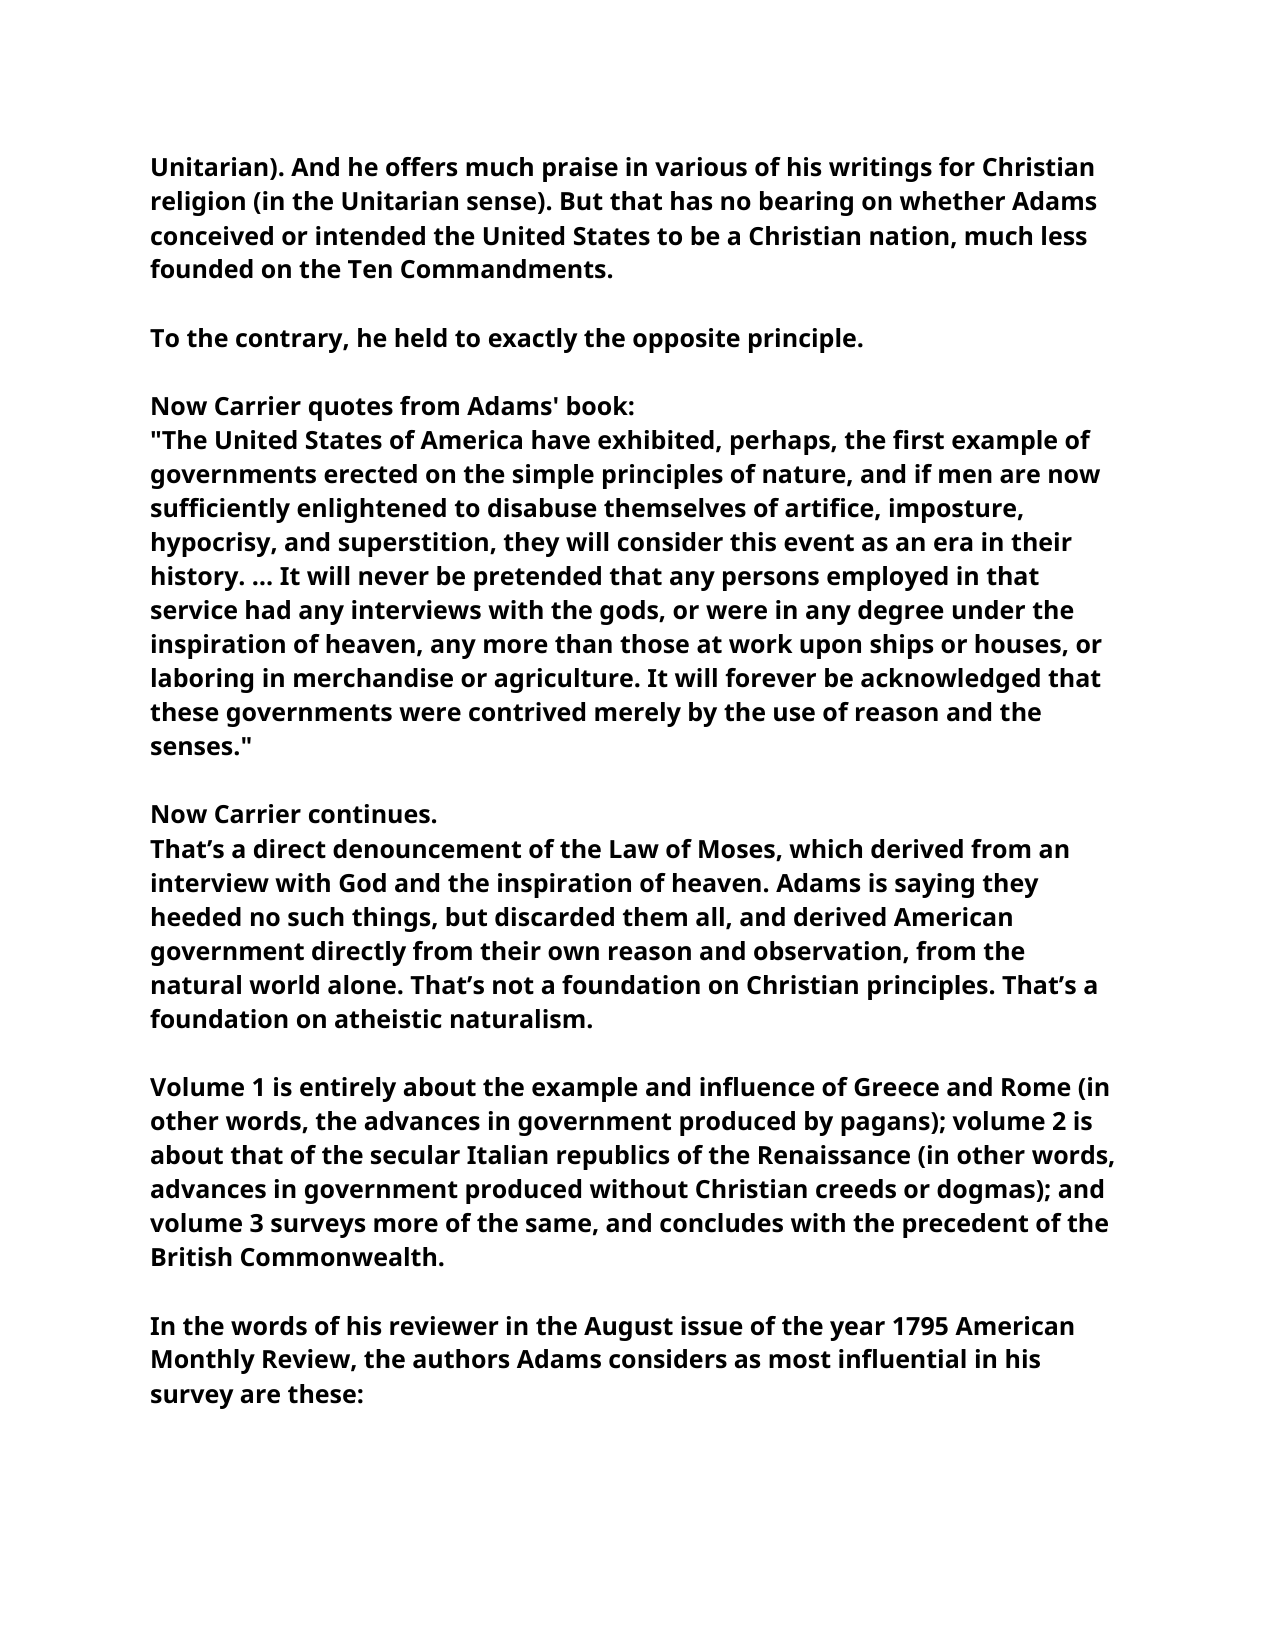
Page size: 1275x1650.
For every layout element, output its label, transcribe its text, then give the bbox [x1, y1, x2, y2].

text To the contrary, he held to exactly the opposite principle. [150, 320, 1125, 354]
text Now Carrier continues. [150, 797, 1125, 831]
text Volume 1 is entirely about the example and influence of Greece and Rome (in other words, the advances in government produced by pagans); volume 2 is about that of the secular Italian republics of the Renaissance (in other words, advances in government produced without Christian creeds or dogmas); and volume 3 surveys more of the same, and concludes with the precedent of the British Commonwealth. [150, 1070, 1125, 1274]
text In the words of his reviewer in the August issue of the year 1795 American Monthly Review, the authors Adams considers as most influential in his survey are these: [150, 1308, 1125, 1410]
text Now Carrier quotes from Adams' book: [150, 388, 1125, 422]
text That’s a direct denouncement of the Law of Moses, which derived from an interview with God and the inspiration of heaven. Adams is saying they heeded no such things, but discarded them all, and derived American government directly from their own reason and observation, from the natural world alone. That’s not a foundation on Christian principles. That’s a foundation on atheistic naturalism. [150, 831, 1125, 1036]
text "The United States of America have exhibited, perhaps, the first example of governments erected on the simple principles of nature, and if men are now sufficiently enlightened to disabuse themselves of artifice, imposture, hypocrisy, and superstition, they will consider this event as an era in their history. … It will never be pretended that any persons employed in that service had any interviews with the gods, or were in any degree under the inspiration of heaven, any more than those at work upon ships or houses, or laboring in merchandise or agriculture. It will forever be acknowledged that these governments were contrived merely by the use of reason and the senses." [150, 422, 1125, 763]
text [150, 150, 1125, 286]
